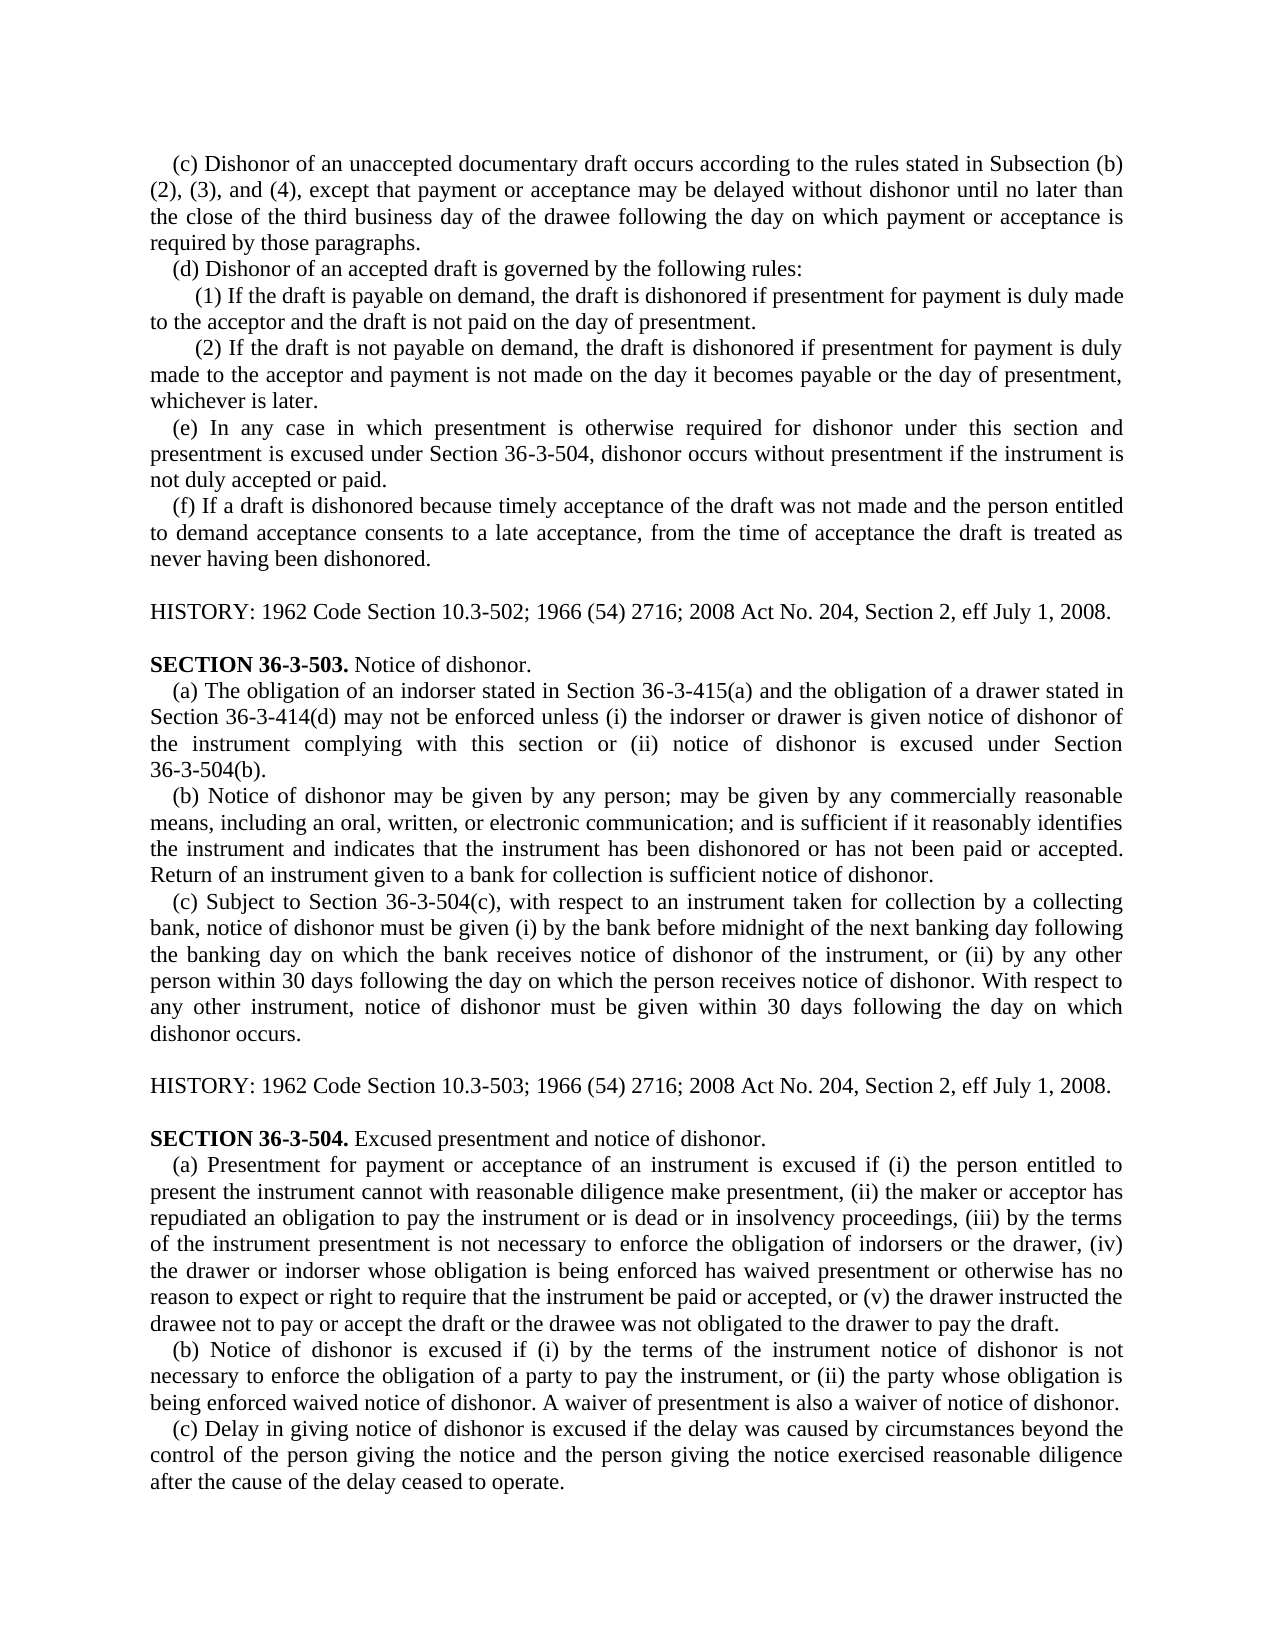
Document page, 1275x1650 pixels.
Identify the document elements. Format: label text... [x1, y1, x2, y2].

text SECTION 36-3-504. Excused presentment and notice of dishonor. [150, 1125, 1125, 1151]
text (f) If a draft is dishonored because timely acceptance of the draft was not made and the person entitled to demand acceptance consents to a late acceptance, from the time of acceptance the draft is treated as never having been dishonored. [150, 493, 1125, 572]
text (c) Dishonor of an unaccepted documentary draft occurs according to the rules stated in Subsection (b)(2), (3), and (4), except that payment or acceptance may be delayed without dishonor until no later than the close of the third business day of the drawee following the day on which payment or acceptance is required by those paragraphs. [150, 150, 1125, 255]
text (b) Notice of dishonor may be given by any person; may be given by any commercially reasonable means, including an oral, written, or electronic communication; and is sufficient if it reasonably identifies the instrument and indicates that the instrument has been dishonored or has not been paid or accepted. Return of an instrument given to a bank for collection is sufficient notice of dishonor. [150, 782, 1125, 888]
text SECTION 36-3-503. Notice of dishonor. [150, 651, 1125, 677]
text (2) If the draft is not payable on demand, the draft is dishonored if presentment for payment is duly made to the acceptor and payment is not made on the day it becomes payable or the day of presentment, whichever is later. [150, 334, 1125, 413]
text (d) Dishonor of an accepted draft is governed by the following rules: [150, 255, 1125, 282]
text (e) In any case in which presentment is otherwise required for dishonor under this section and presentment is excused under Section 36-3-504, dishonor occurs without presentment if the instrument is not duly accepted or paid. [150, 413, 1125, 493]
text HISTORY: 1962 Code Section 10.3-503; 1966 (54) 2716; 2008 Act No. 204, Section 2, eff July 1, 2008. [150, 1072, 1125, 1099]
text (b) Notice of dishonor is excused if (i) by the terms of the instrument notice of dishonor is not necessary to enforce the obligation of a party to pay the instrument, or (ii) the party whose obligation is being enforced waived notice of dishonor. A waiver of presentment is also a waiver of notice of dishonor. [150, 1336, 1125, 1415]
text (a) Presentment for payment or acceptance of an instrument is excused if (i) the person entitled to present the instrument cannot with reasonable diligence make presentment, (ii) the maker or acceptor has repudiated an obligation to pay the instrument or is dead or in insolvency proceedings, (iii) by the terms of the instrument presentment is not necessary to enforce the obligation of indorsers or the drawer, (iv) the drawer or indorser whose obligation is being enforced has waived presentment or otherwise has no reason to expect or right to require that the instrument be paid or accepted, or (v) the drawer instructed the drawee not to pay or accept the draft or the drawee was not obligated to the drawer to pay the draft. [150, 1151, 1125, 1336]
text (c) Subject to Section 36-3-504(c), with respect to an instrument taken for collection by a collecting bank, notice of dishonor must be given (i) by the bank before midnight of the next banking day following the banking day on which the bank receives notice of dishonor of the instrument, or (ii) by any other person within 30 days following the day on which the person receives notice of dishonor. With respect to any other instrument, notice of dishonor must be given within 30 days following the day on which dishonor occurs. [150, 888, 1125, 1046]
text HISTORY: 1962 Code Section 10.3-502; 1966 (54) 2716; 2008 Act No. 204, Section 2, eff July 1, 2008. [150, 598, 1125, 624]
text (a) The obligation of an indorser stated in Section 36-3-415(a) and the obligation of a drawer stated in Section 36-3-414(d) may not be enforced unless (i) the indorser or drawer is given notice of dishonor of the instrument complying with this section or (ii) notice of dishonor is excused under Section 36-3-504(b). [150, 677, 1125, 782]
text (c) Delay in giving notice of dishonor is excused if the delay was caused by circumstances beyond the control of the person giving the notice and the person giving the notice exercised reasonable diligence after the cause of the delay ceased to operate. [150, 1415, 1125, 1494]
text (1) If the draft is payable on demand, the draft is dishonored if presentment for payment is duly made to the acceptor and the draft is not paid on the day of presentment. [150, 282, 1125, 334]
